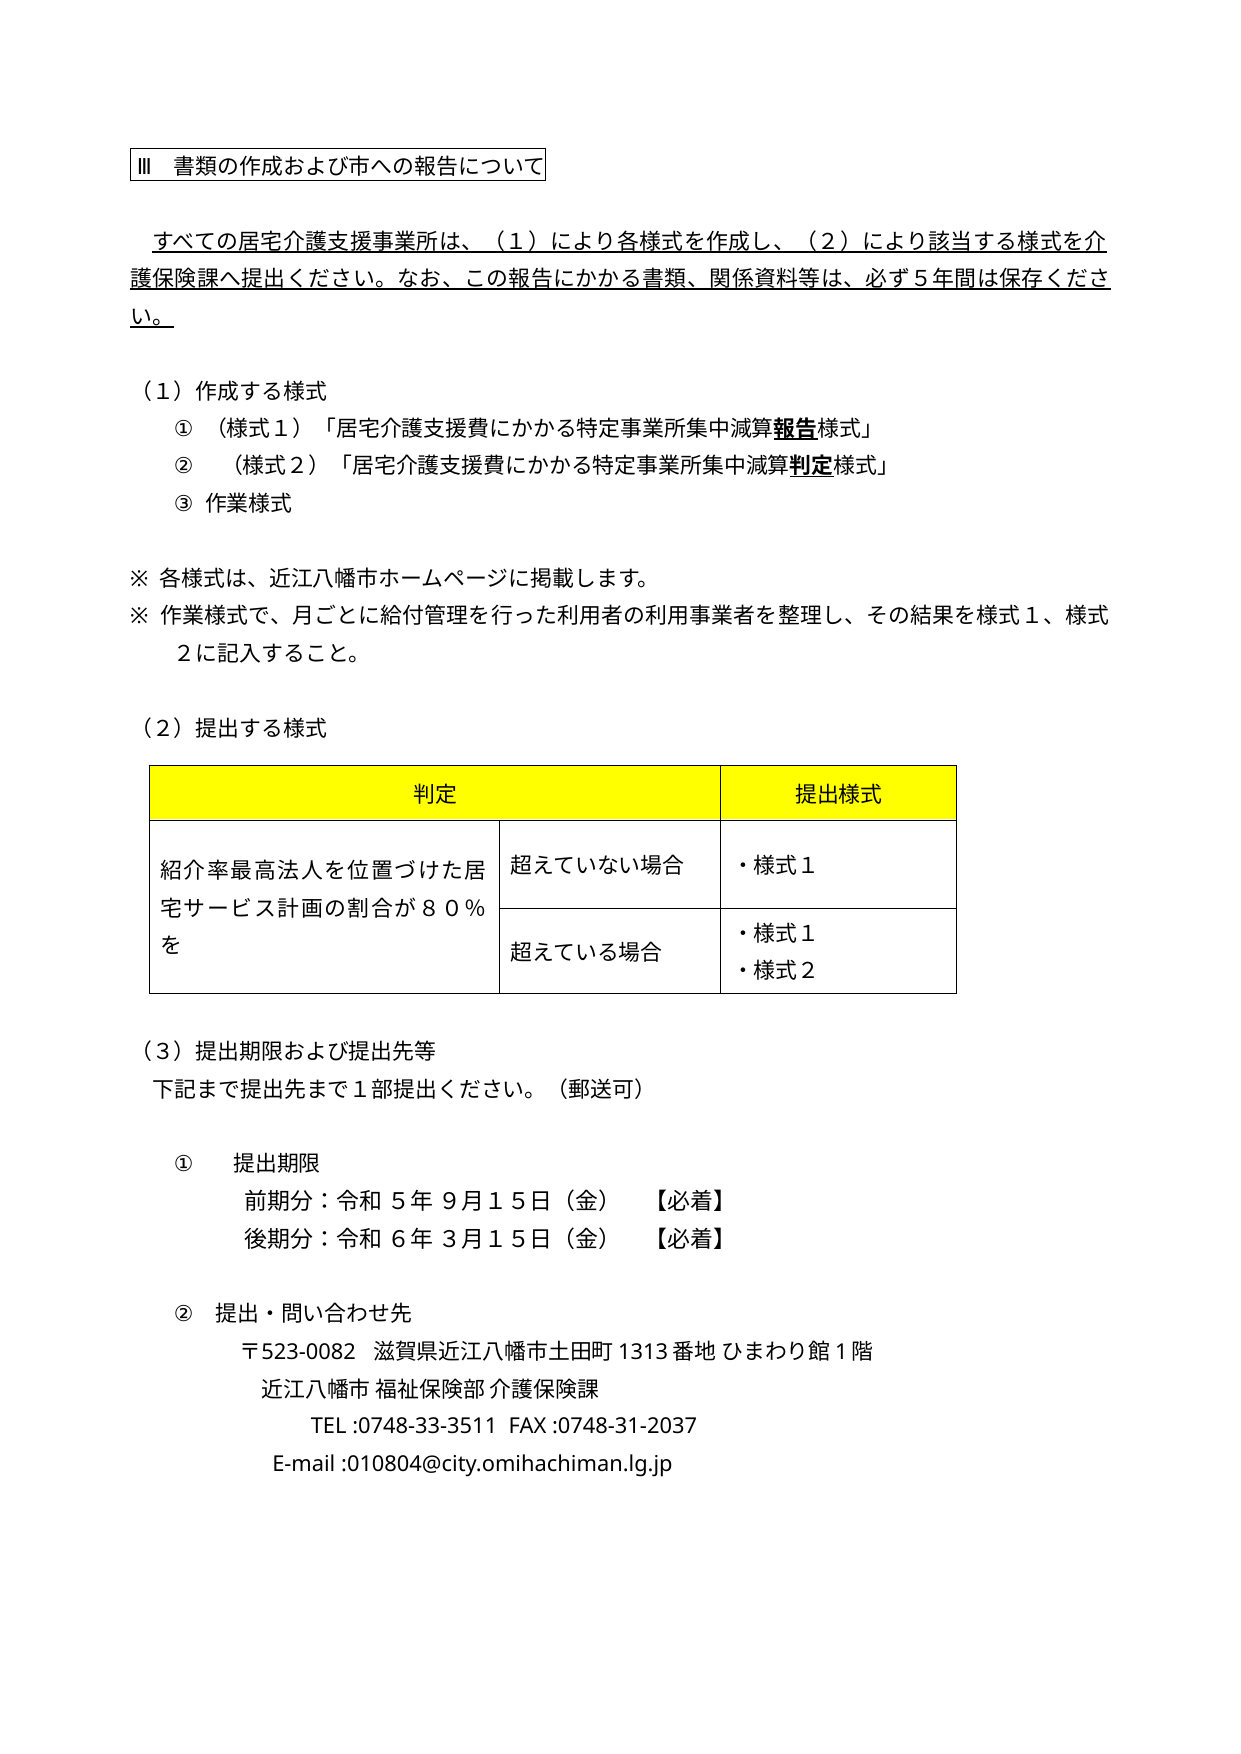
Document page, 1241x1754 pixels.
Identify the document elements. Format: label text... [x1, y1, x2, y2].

text TEL :0748-33-3511 FAX :0748-31-2037 [130, 1406, 1110, 1444]
text （１）作成する様式 [130, 371, 1110, 408]
text すべての居宅介護支援事業所は、（１）により各様式を作成し、（２）により該当する様式を介護保険課へ提出ください。なお、この報告にかかる書類、関係資料等は、必ず５年間は保存ください。 [130, 290, 1110, 333]
text 近江八幡市 福祉保険部 介護保険課 [130, 1369, 1110, 1406]
table_cell 超えている場合 [500, 909, 720, 993]
table_cell 超えていない場合 [500, 821, 720, 908]
text 前期分：令和 ５年 ９月１５日（金） 【必着】 [130, 1181, 1110, 1219]
table_header 判定 [150, 766, 720, 819]
text ② 提出・問い合わせ先 [130, 1294, 1110, 1331]
text 〒523-0082 滋賀県近江八幡市土田町1313番地 ひまわり館1階 [130, 1331, 1110, 1369]
text ② （様式２）「居宅介護支援費にかかる特定事業所集中減算判定様式」 [130, 446, 1110, 483]
text （３）提出期限および提出先等 [130, 1031, 1110, 1069]
table_cell ・様式１ [721, 821, 956, 908]
text すべての居宅介護支援事業所は、（１）により各様式を作成し、（２）により該当する様式を介護保険課へ提出ください。なお、この報告にかかる書類、関係資料等は、必ず５年間は保存ください。 [130, 221, 1110, 288]
text Ⅲ 書類の作成および市への報告について [130, 146, 1110, 183]
list 提出期限 [174, 1144, 1110, 1181]
text 下記まで提出先まで１部提出ください。（郵送可） [130, 1069, 1110, 1106]
table_header 提出様式 [721, 766, 956, 819]
table_cell 紹介率最高法人を位置づけた居宅サービス計画の割合が８０％を [150, 821, 499, 993]
text ① （様式１）「居宅介護支援費にかかる特定事業所集中減算報告様式」 [130, 408, 1110, 446]
text ※ 作業様式で、月ごとに給付管理を行った利用者の利用事業者を整理し、その結果を様式１、様式２に記入すること。 [130, 596, 1110, 671]
text ③ 作業様式 [130, 483, 1110, 521]
text ※ 各様式は、近江八幡市ホームページに掲載します。 [130, 558, 1110, 596]
table_cell ・様式１ ・様式２ [721, 909, 956, 993]
text E-mail :010804@city.omihachiman.lg.jp [130, 1444, 1110, 1481]
text （２）提出する様式 [130, 708, 1110, 746]
text 後期分：令和 ６年 ３月１５日（金） 【必着】 [130, 1219, 1110, 1256]
